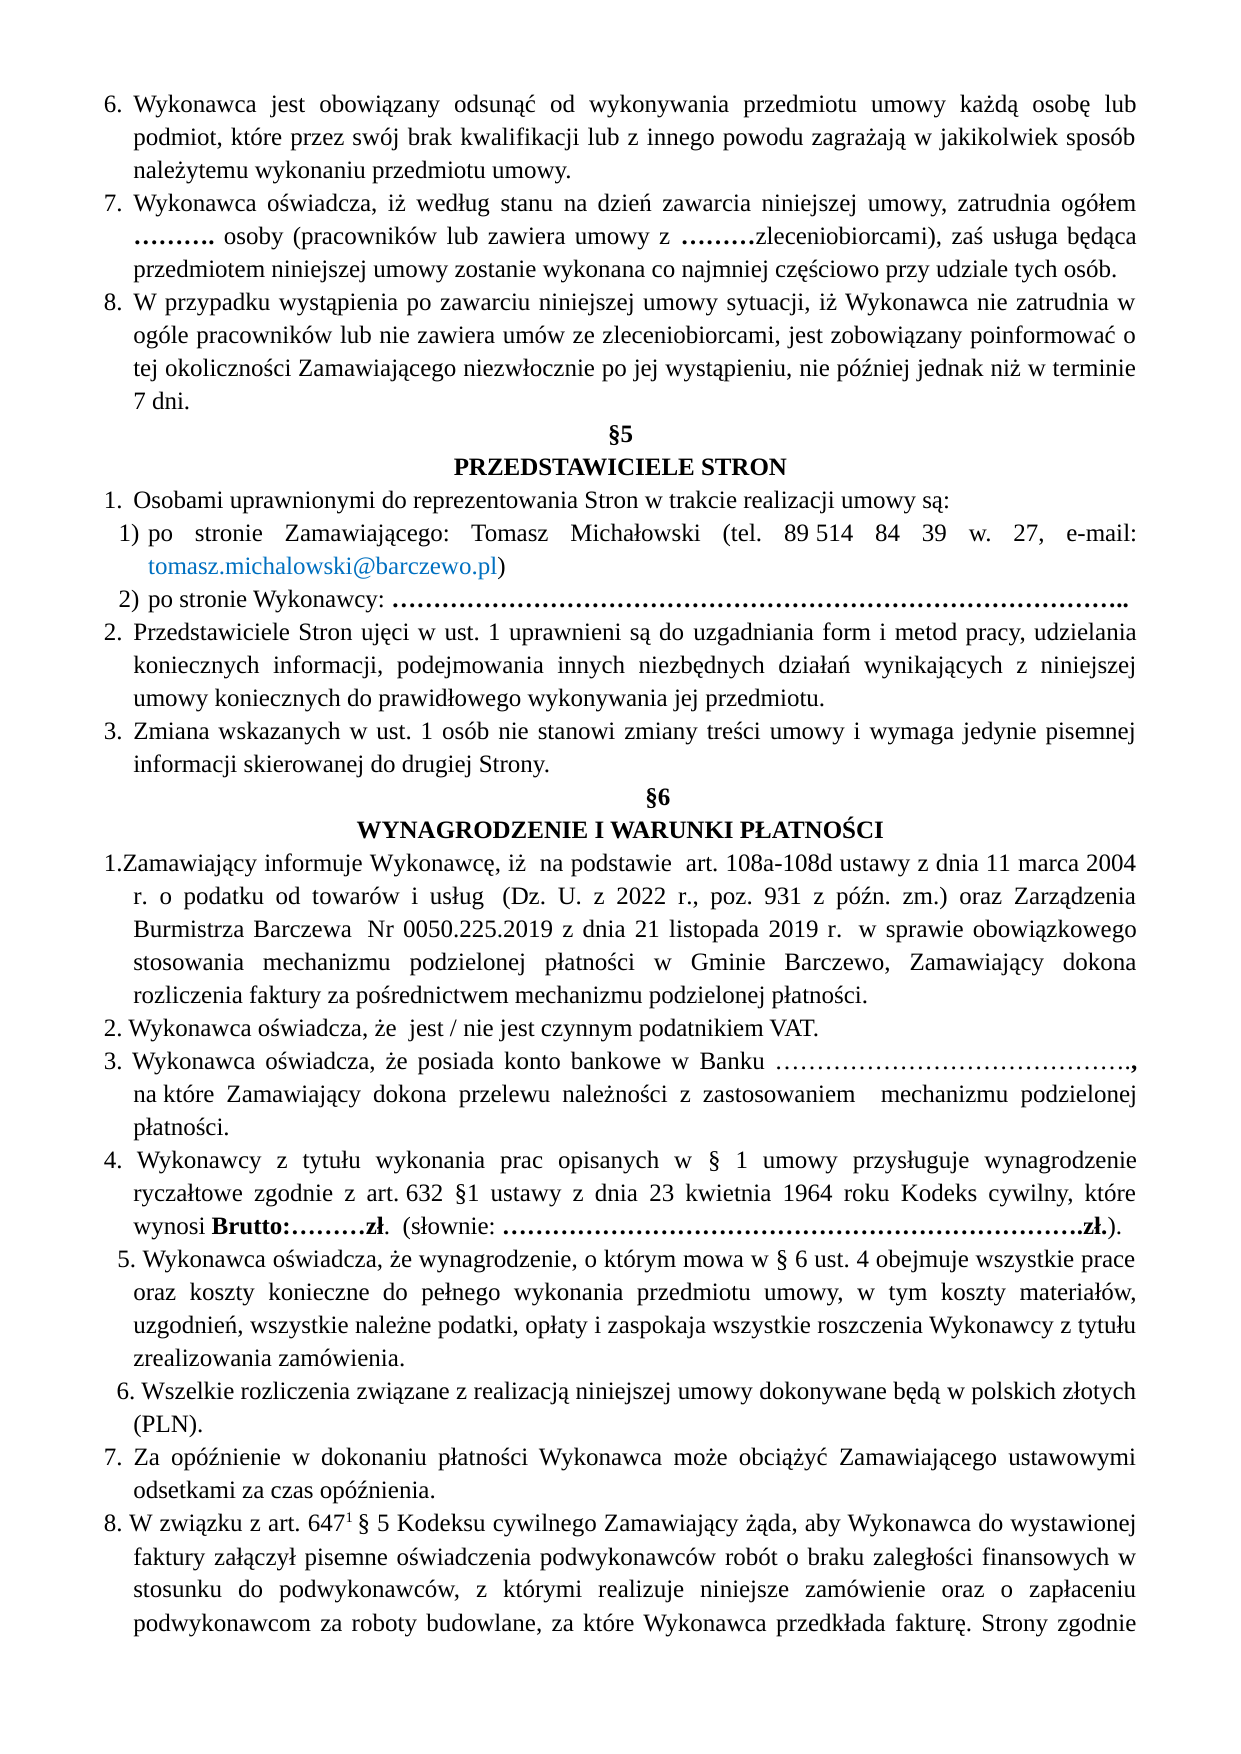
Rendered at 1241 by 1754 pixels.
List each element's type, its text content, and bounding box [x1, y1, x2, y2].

list Zmiana wskazanych w ust. 1 osób nie stanowi zmiany treści umowy i wymaga jedynie pisemnej informacji skierowanej do drugiej Strony. [103, 716, 1137, 778]
list po stronie Wykonawcy: …………………………………………………………………………….. [118, 584, 1137, 613]
list po stronie Zamawiającego: Tomasz Michałowski (tel. 89 514 84 39 w. 27, e-mail: tomasz.michalowski@barczewo.pl) [118, 518, 1137, 580]
list Osobami uprawnionymi do reprezentowania Stron w trakcie realizacji umowy są: [103, 485, 1137, 514]
text PRZEDSTAWICIELE STRON [103, 452, 1137, 481]
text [103, 1508, 1137, 1636]
list W przypadku wystąpienia po zawarciu niniejszej umowy sytuacji, iż Wykonawca nie zatrudnia w ogóle pracowników lub nie zawiera umów ze zleceniobiorcami, jest zobowiązany poinformować o tej okoliczności Zamawiającego niezwłocznie po jej wystąpieniu, nie później jednak niż w terminie 7 dni. [103, 287, 1137, 414]
text 3. Wykonawca oświadcza, że posiada konto bankowe w Banku ……………………………………., na które Zamawiający dokona przelewu należności z zastosowaniem mechanizmu podzielonej płatności. [103, 1046, 1137, 1141]
text 7. Za opóźnienie w dokonaniu płatności Wykonawca może obciążyć Zamawiającego ustawowymi odsetkami za czas opóźnienia. [103, 1442, 1137, 1504]
list Wykonawca jest obowiązany odsunąć od wykonywania przedmiotu umowy każdą osobę lub podmiot, które przez swój brak kwalifikacji lub z innego powodu zagrażają w jakikolwiek sposób należytemu wykonaniu przedmiotu umowy. [103, 89, 1137, 183]
text 5. Wykonawca oświadcza, że wynagrodzenie, o którym mowa w § 6 ust. 4 obejmuje wszystkie prace oraz koszty konieczne do pełnego wykonania przedmiotu umowy, w tym koszty materiałów, uzgodnień, wszystkie należne podatki, opłaty i zaspokaja wszystkie roszczenia Wykonawcy z tytułu zrealizowania zamówienia. [103, 1244, 1137, 1372]
text 2. Wykonawca oświadcza, że jest / nie jest czynnym podatnikiem VAT. [103, 1013, 1137, 1042]
text 1.Zamawiający informuje Wykonawcę, iż na podstawie art. 108a-108d ustawy z dnia 11 marca 2004 r. o podatku od towarów i usług (Dz. U. z 2022 r., poz. 931 z późn. zm.) oraz Zarządzenia Burmistrza Barczewa Nr 0050.225.2019 z dnia 21 listopada 2019 r. w sprawie obowiązkowego stosowania mechanizmu podzielonej płatności w Gminie Barczewo, Zamawiający dokona rozliczenia faktury za pośrednictwem mechanizmu podzielonej płatności. [103, 848, 1137, 1009]
list Wykonawca oświadcza, iż według stanu na dzień zawarcia niniejszej umowy, zatrudnia ogółem ………. osoby (pracowników lub zawiera umowy z ………zleceniobiorcami), zaś usługa będąca przedmiotem niniejszej umowy zostanie wykonana co najmniej częściowo przy udziale tych osób. [103, 188, 1137, 282]
text WYNAGRODZENIE I WARUNKI PŁATNOŚCI [103, 815, 1137, 844]
text 6. Wszelkie rozliczenia związane z realizacją niniejszej umowy dokonywane będą w polskich złotych (PLN). [103, 1376, 1137, 1438]
list Przedstawiciele Stron ujęci w ust. 1 uprawnieni są do uzgadniania form i metod pracy, udzielania koniecznych informacji, podejmowania innych niezbędnych działań wynikających z niniejszej umowy koniecznych do prawidłowego wykonywania jej przedmiotu. [103, 617, 1137, 712]
text §5 [103, 419, 1137, 448]
text 4. Wykonawcy z tytułu wykonania prac opisanych w § 1 umowy przysługuje wynagrodzenie ryczałtowe zgodnie z art. 632 §1 ustawy z dnia 23 kwietnia 1964 roku Kodeks cywilny, które wynosi Brutto:………zł. (słownie: …………………………………………………………….zł.). [103, 1145, 1137, 1240]
text §6 [178, 782, 1137, 811]
